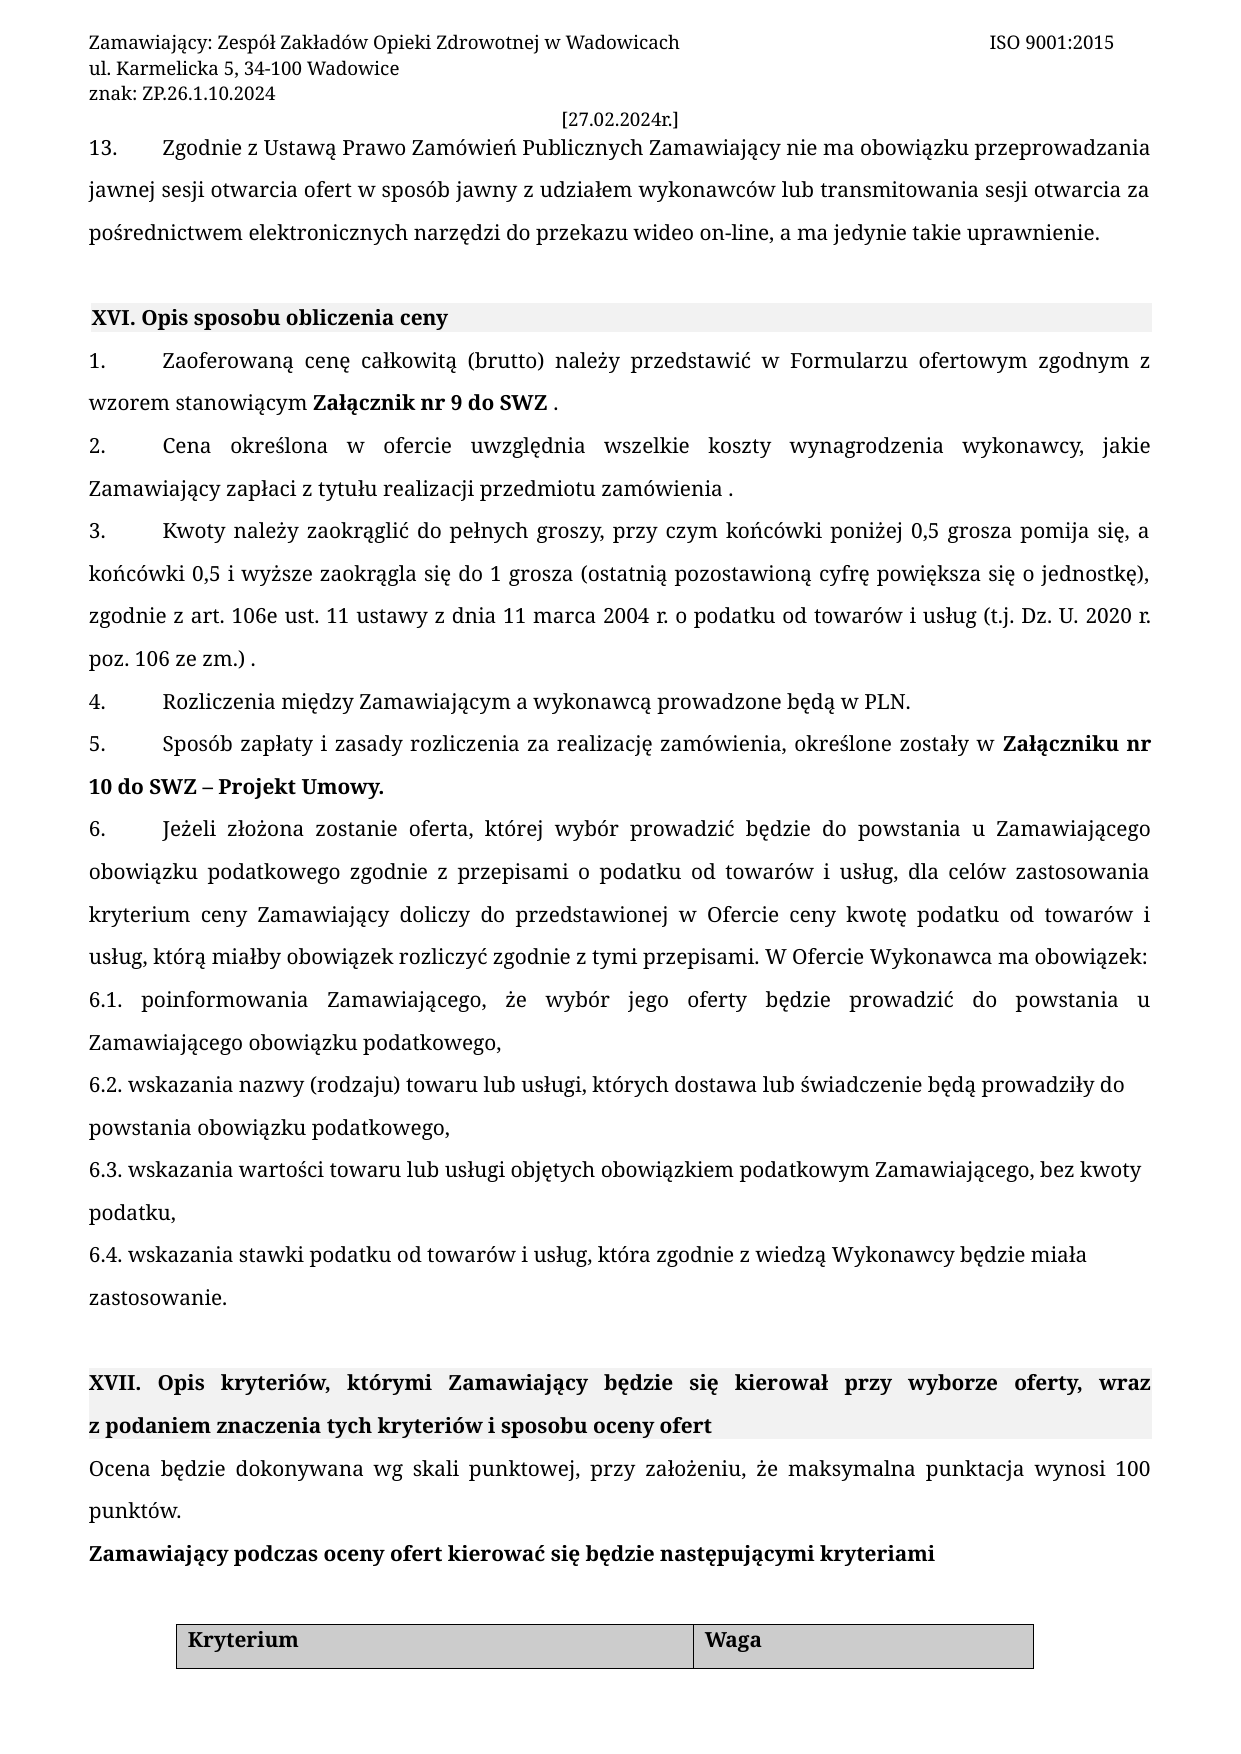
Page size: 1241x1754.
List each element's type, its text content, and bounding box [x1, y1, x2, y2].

subtitle XVII. Opis kryteriów, którymi Zamawiający będzie się kierował przy wyborze oferty, wraz z podaniem znaczenia tych kryteriów i sposobu oceny ofert [89, 1368, 1152, 1439]
list Sposób zapłaty i zasady rozliczenia za realizację zamówienia, określone zostały w Załączniku nr 10 do SWZ – Projekt Umowy. [89, 729, 1152, 800]
text 6.3. wskazania wartości towaru lub usługi objętych obowiązkiem podatkowym Zamawiającego, bez kwoty podatku, [89, 1155, 1152, 1226]
text 6.4. wskazania stawki podatku od towarów i usług, która zgodnie z wiedzą Wykonawcy będzie miała zastosowanie. [89, 1241, 1152, 1312]
list Zgodnie z Ustawą Prawo Zamówień Publicznych Zamawiający nie ma obowiązku przeprowadzania jawnej sesji otwarcia ofert w sposób jawny z udziałem wykonawców lub transmitowania sesji otwarcia za pośrednictwem elektronicznych narzędzi do przekazu wideo on-line, a ma jedynie takie uprawnienie. [89, 133, 1152, 247]
list Cena określona w ofercie uwzględnia wszelkie koszty wynagrodzenia wykonawcy, jakie Zamawiający zapłaci z tytułu realizacji przedmiotu zamówienia . [89, 431, 1152, 502]
text Zamawiający podczas oceny ofert kierować się będzie następującymi kryteriami [89, 1539, 1152, 1567]
table_header Waga [694, 1625, 1033, 1668]
text 6.2. wskazania nazwy (rodzaju) towaru lub usługi, których dostawa lub świadczenie będą prowadziły do powstania obowiązku podatkowego, [89, 1070, 1152, 1141]
text Ocena będzie dokonywana wg skali punktowej, przy założeniu, że maksymalna punktacja wynosi 100 punktów. [89, 1454, 1152, 1525]
subtitle XVI. Opis sposobu obliczenia ceny [91, 303, 1152, 332]
list Kwoty należy zaokrąglić do pełnych groszy, przy czym końcówki poniżej 0,5 grosza pomija się, a końcówki 0,5 i wyższe zaokrągla się do 1 grosza (ostatnią pozostawioną cyfrę powiększa się o jednostkę), zgodnie z art. 106e ust. 11 ustawy z dnia 11 marca 2004 r. o podatku od towarów i usług (t.j. Dz. U. 2020 r. poz. 106 ze zm.) . [89, 516, 1152, 673]
list Jeżeli złożona zostanie oferta, której wybór prowadzić będzie do powstania u Zamawiającego obowiązku podatkowego zgodnie z przepisami o podatku od towarów i usług, dla celów zastosowania kryterium ceny Zamawiający doliczy do przedstawionej w Ofercie ceny kwotę podatku od towarów i usług, którą miałby obowiązek rozliczyć zgodnie z tymi przepisami. W Ofercie Wykonawca ma obowiązek: [89, 814, 1152, 971]
list Zaoferowaną cenę całkowitą (brutto) należy przedstawić w Formularzu ofertowym zgodnym z wzorem stanowiącym Załącznik nr 9 do SWZ . [89, 346, 1152, 417]
table_header Kryterium [177, 1625, 693, 1668]
text 6.1. poinformowania Zamawiającego, że wybór jego oferty będzie prowadzić do powstania u Zamawiającego obowiązku podatkowego, [89, 985, 1152, 1056]
list Rozliczenia między Zamawiającym a wykonawcą prowadzone będą w PLN. [89, 687, 1152, 715]
